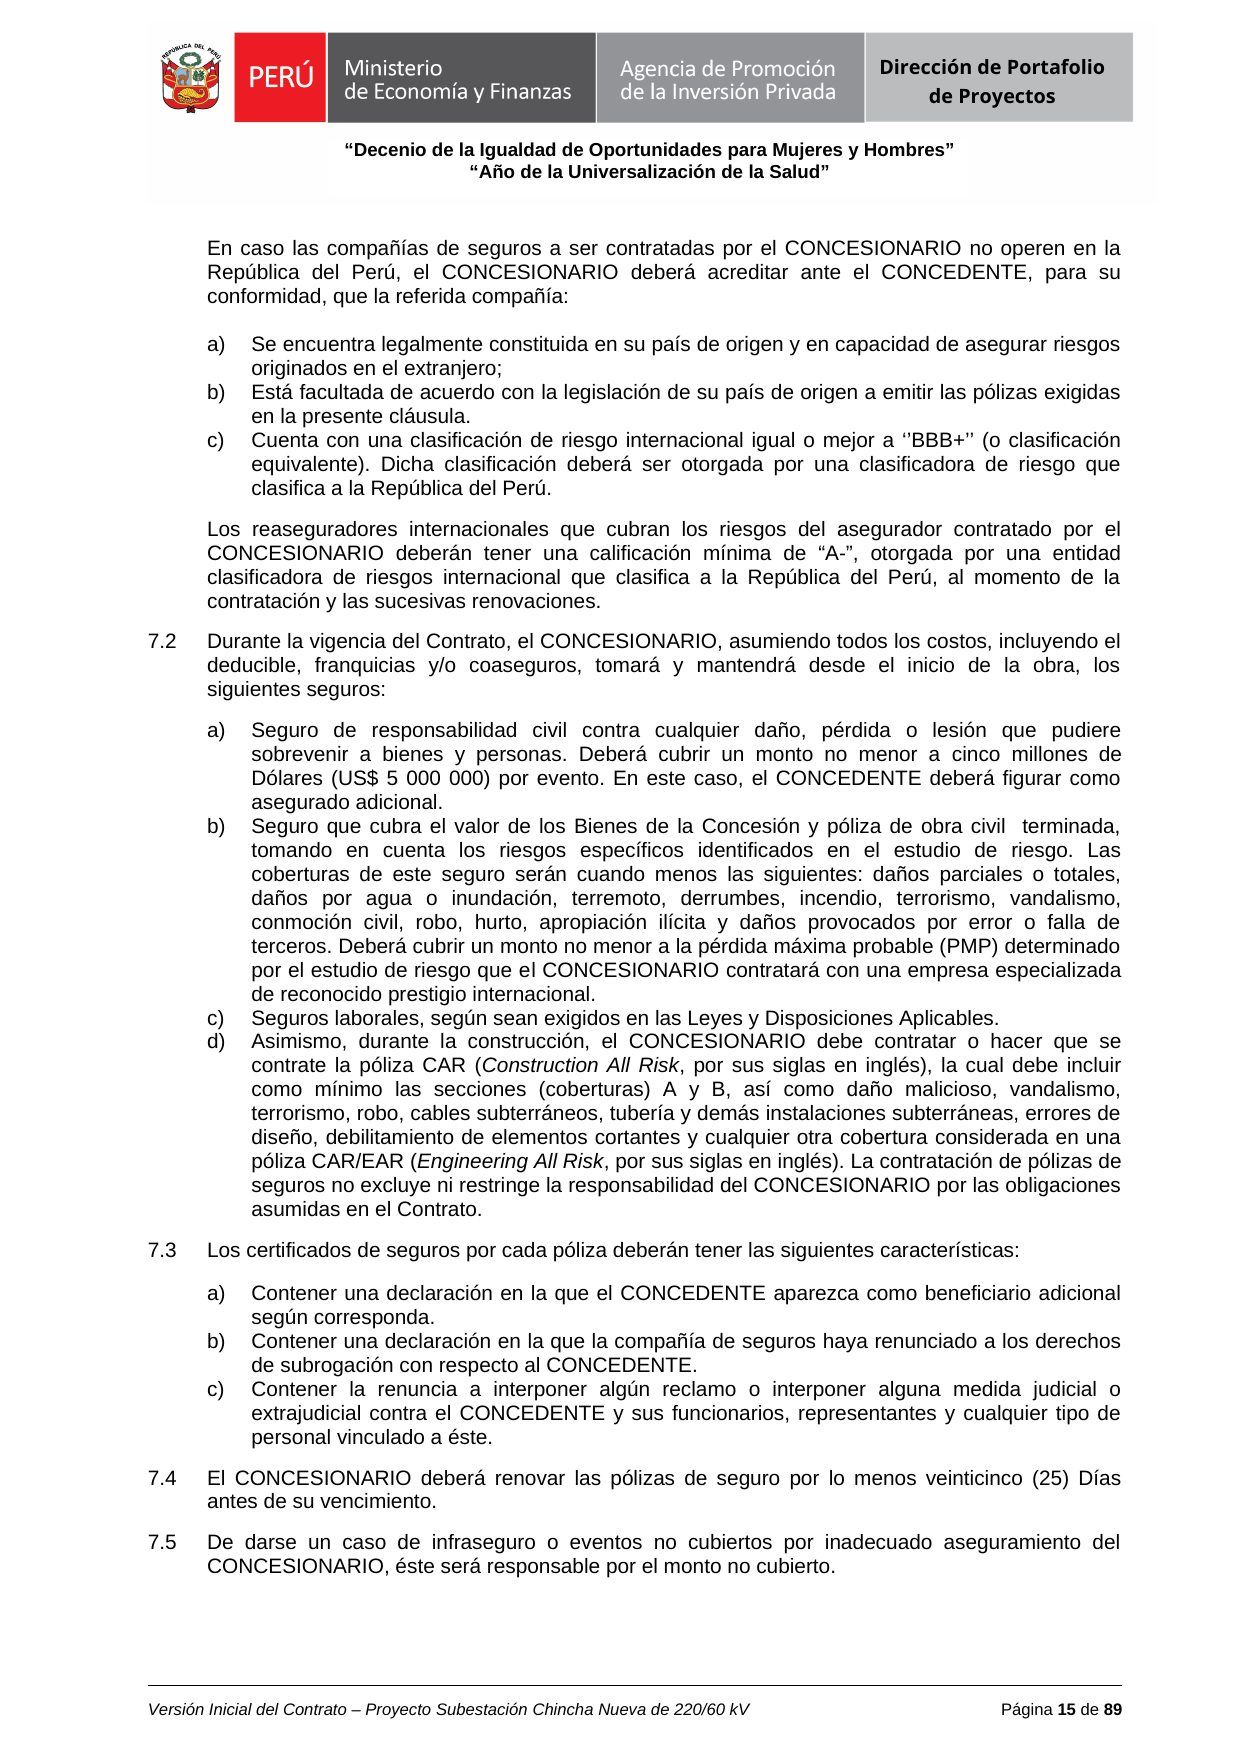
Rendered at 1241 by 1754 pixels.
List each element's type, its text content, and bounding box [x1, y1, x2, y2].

list Durante la vigencia del Contrato, el CONCESIONARIO, asumiendo todos los costos, incluyendo el deducible, franquicias y/o coaseguros, tomará y mantendrá desde el inicio de la obra, los siguientes seguros: [148, 629, 1122, 701]
list Seguros laborales, según sean exigidos en las Leyes y Disposiciones Aplicables. [207, 1005, 1122, 1029]
picture [147, 22, 1158, 204]
list Contener la renuncia a interponer algún reclamo o interponer alguna medida judicial o extrajudicial contra el CONCEDENTE y sus funcionarios, representantes y cualquier tipo de personal vinculado a éste. [207, 1377, 1122, 1448]
list Los certificados de seguros por cada póliza deberán tener las siguientes características: [148, 1238, 1122, 1262]
list Cuenta con una clasificación de riesgo internacional igual o mejor a ‘’BBB+’’ (o clasificación equivalente). Dicha clasificación deberá ser otorgada por una clasificadora de riesgo que clasifica a la República del Perú. [207, 428, 1122, 500]
list Seguro que cubra el valor de los Bienes de la Concesión y póliza de obra civil terminada, tomando en cuenta los riesgos específicos identificados en el estudio de riesgo. Las coberturas de este seguro serán cuando menos las siguientes: daños parciales o totales, daños por agua o inundación, terremoto, derrumbes, incendio, terrorismo, vandalismo, conmoción civil, robo, hurto, apropiación ilícita y daños provocados por error o falla de terceros. Deberá cubrir un monto no menor a la pérdida máxima probable (PMP) determinado por el estudio de riesgo que el CONCESIONARIO contratará con una empresa especializada de reconocido prestigio internacional. [207, 814, 1122, 1005]
list Contener una declaración en la que la compañía de seguros haya renunciado a los derechos de subrogación con respecto al CONCEDENTE. [207, 1329, 1122, 1377]
list Seguro de responsabilidad civil contra cualquier daño, pérdida o lesión que pudiere sobrevenir a bienes y personas. Deberá cubrir un monto no menor a cinco millones de Dólares (US$ 5 000 000) por evento. En este caso, el CONCEDENTE deberá figurar como asegurado adicional. [207, 718, 1122, 814]
list Está facultada de acuerdo con la legislación de su país de origen a emitir las pólizas exigidas en la presente cláusula. [207, 380, 1122, 428]
list Asimismo, durante la construcción, el CONCESIONARIO debe contratar o hacer que se contrate la póliza CAR (Construction All Risk, por sus siglas en inglés), la cual debe incluir como mínimo las secciones (coberturas) A y B, así como daño malicioso, vandalismo, terrorismo, robo, cables subterráneos, tubería y demás instalaciones subterráneas, errores de diseño, debilitamiento de elementos cortantes y cualquier otra cobertura considerada en una póliza CAR/EAR (Engineering All Risk, por sus siglas en inglés). La contratación de pólizas de seguros no excluye ni restringe la responsabilidad del CONCESIONARIO por las obligaciones asumidas en el Contrato. [207, 1029, 1122, 1221]
text Los reaseguradores internacionales que cubran los riesgos del asegurador contratado por el CONCESIONARIO deberán tener una calificación mínima de “A-”, otorgada por una entidad clasificadora de riesgos internacional que clasifica a la República del Perú, al momento de la contratación y las sucesivas renovaciones. [207, 517, 1122, 612]
list Contener una declaración en la que el CONCEDENTE aparezca como beneficiario adicional según corresponda. [207, 1281, 1122, 1329]
text En caso las compañías de seguros a ser contratadas por el CONCESIONARIO no operen en la República del Perú, el CONCESIONARIO deberá acreditar ante el CONCEDENTE, para su conformidad, que la referida compañía: [207, 236, 1122, 308]
list Se encuentra legalmente constituida en su país de origen y en capacidad de asegurar riesgos originados en el extranjero; [207, 332, 1122, 380]
list El CONCESIONARIO deberá renovar las pólizas de seguro por lo menos veinticinco (25) Días antes de su vencimiento. [148, 1465, 1122, 1513]
list De darse un caso de infraseguro o eventos no cubiertos por inadecuado aseguramiento del CONCESIONARIO, éste será responsable por el monto no cubierto. [148, 1530, 1122, 1578]
